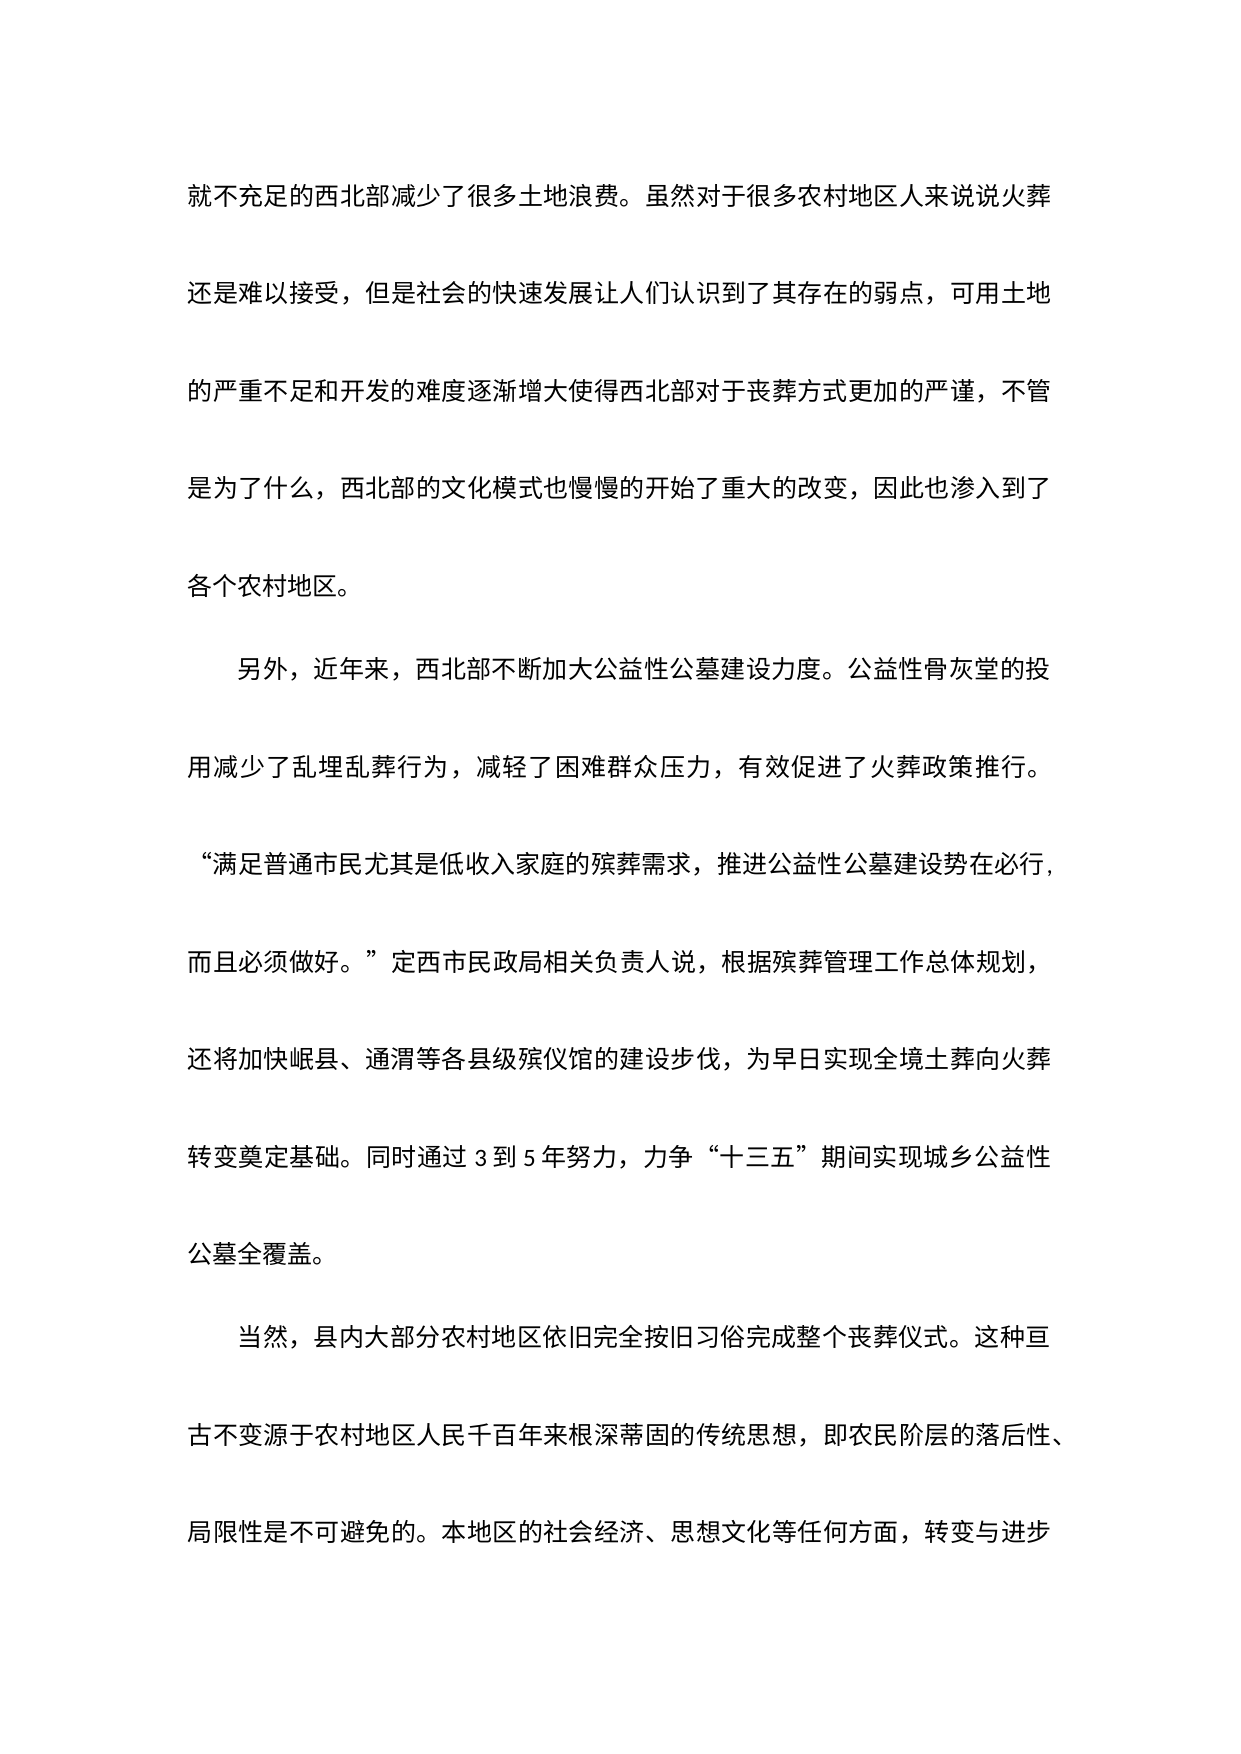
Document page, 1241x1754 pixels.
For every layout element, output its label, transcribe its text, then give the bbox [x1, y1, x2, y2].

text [187, 1303, 1053, 1563]
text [187, 162, 1053, 617]
text 另外，近年来，西北部不断加大公益性公墓建设力度。公益性骨灰堂的投用减少了乱埋乱葬行为，减轻了困难群众压力，有效促进了火葬政策推行。“满足普通市民尤其是低收入家庭的殡葬需求，推进公益性公墓建设势在必行,而且必须做好。”定西市民政局相关负责人说，根据殡葬管理工作总体规划，还将加快岷县、通渭等各县级殡仪馆的建设步伐，为早日实现全境土葬向火葬转变奠定基础。同时通过3到5年努力，力争“十三五”期间实现城乡公益性公墓全覆盖。 [187, 635, 1053, 1285]
